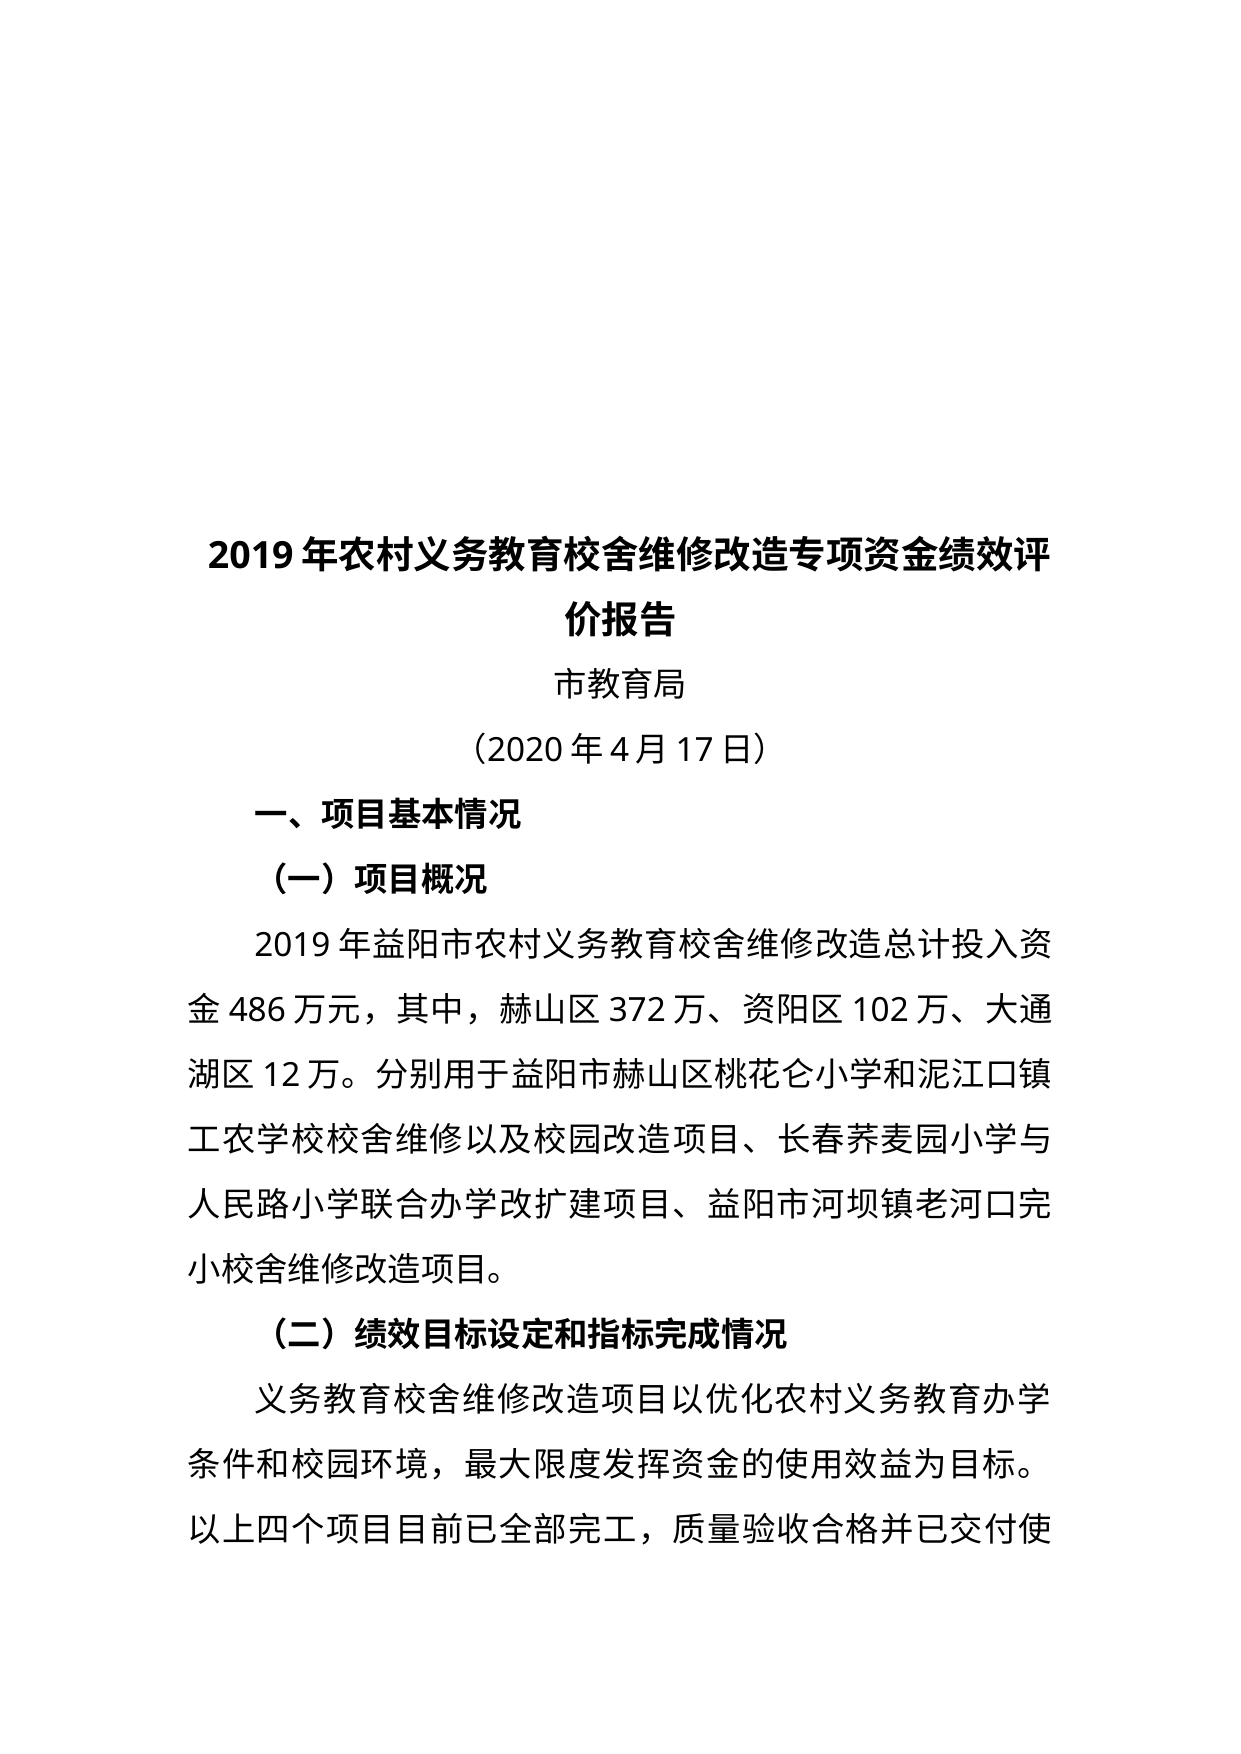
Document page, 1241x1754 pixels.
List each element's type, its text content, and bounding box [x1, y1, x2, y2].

text 市教育局 [187, 649, 1053, 714]
list 项目基本情况 [187, 779, 1053, 844]
list 绩效目标设定和指标完成情况 [187, 1299, 1053, 1364]
list 项目概况 [187, 844, 1053, 909]
text 2019年农村义务教育校舍维修改造专项资金绩效评价报告 [187, 519, 1053, 649]
text （2020年4月17日） [187, 714, 1053, 779]
list 2019年益阳市农村义务教育校舍维修改造总计投入资金486万元，其中，赫山区372万、资阳区102万、大通湖区12万。分别用于益阳市赫山区桃花仑小学和泥江口镇工农学校校舍维修以及校园改造项目、长春荞麦园小学与人民路小学联合办学改扩建项目、益阳市河坝镇老河口完小校舍维修改造项目。 [187, 909, 1053, 1299]
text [187, 1364, 1053, 1559]
